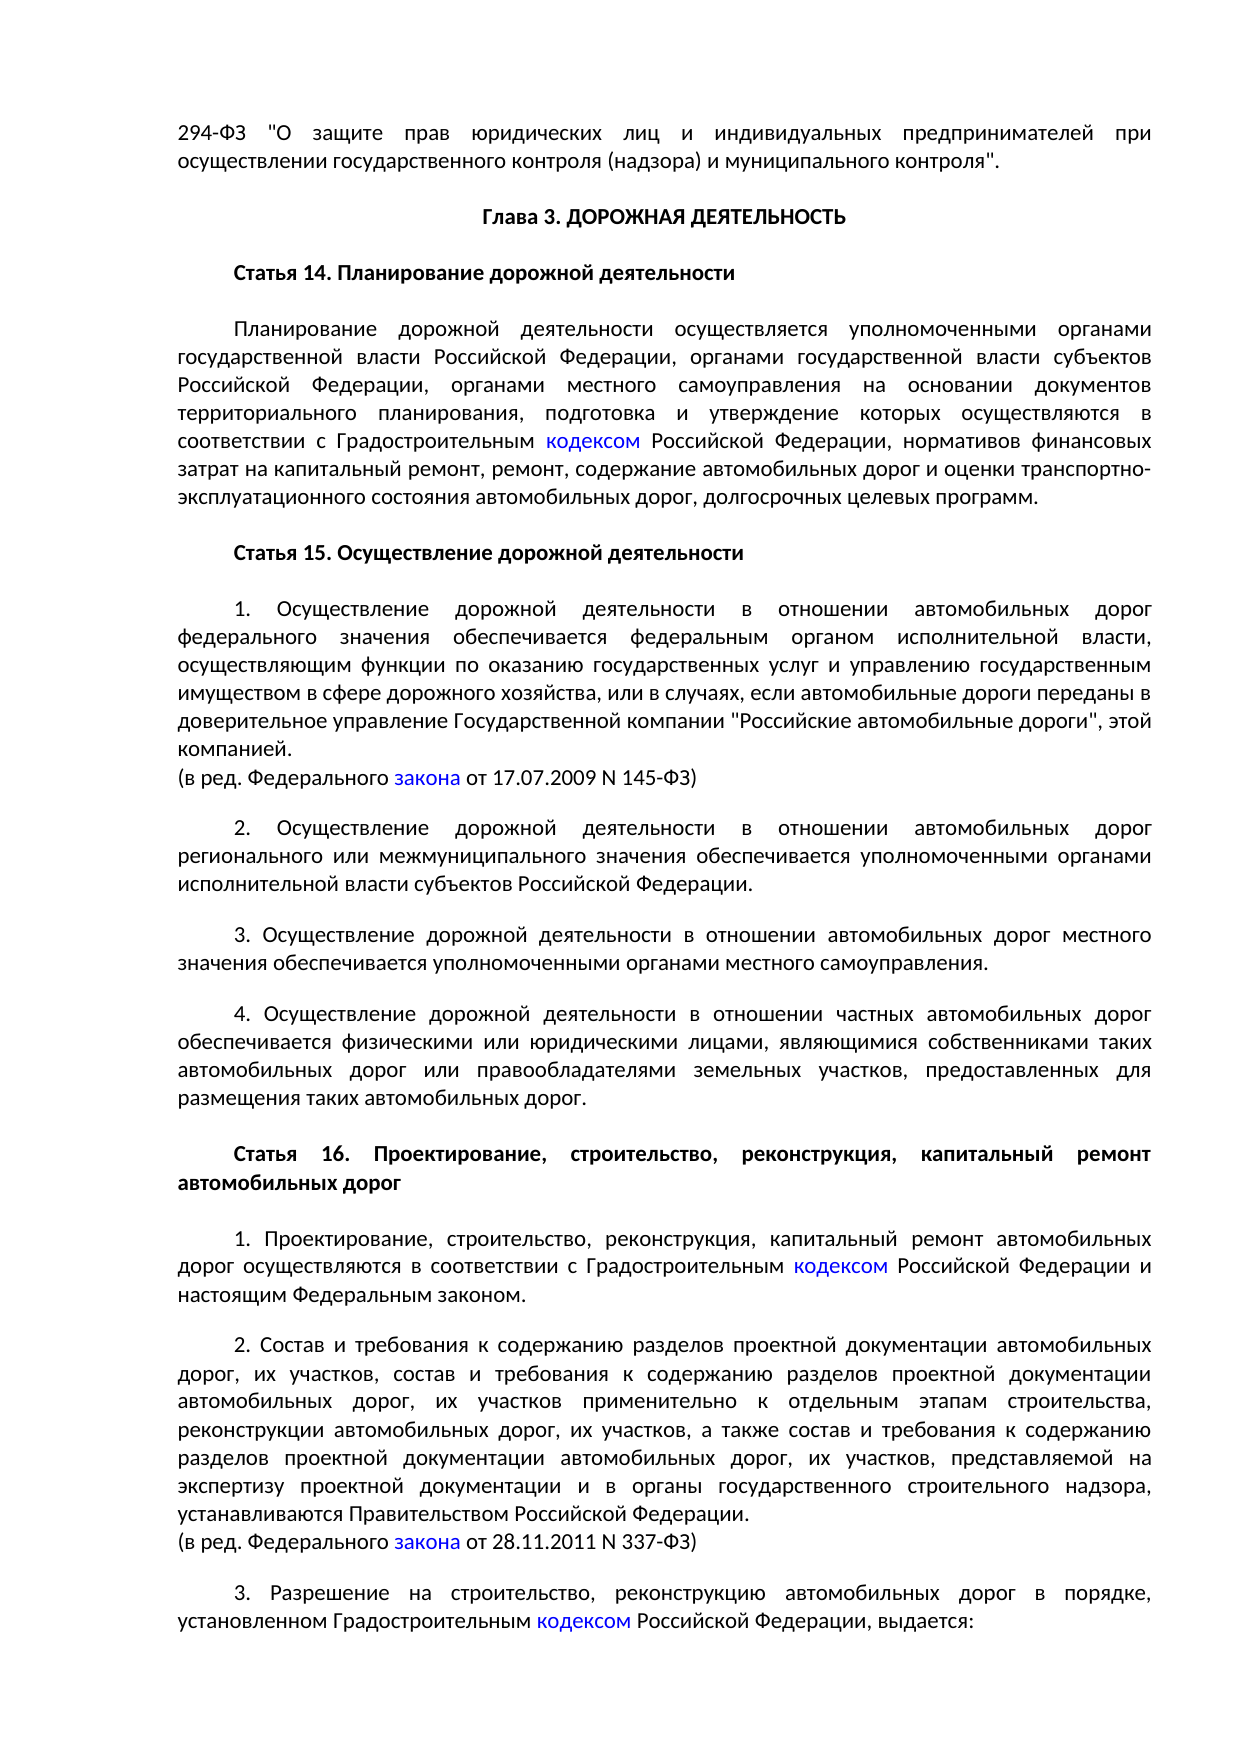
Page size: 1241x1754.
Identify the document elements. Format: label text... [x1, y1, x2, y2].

title Статья 16. Проектирование, строительство, реконструкция, капитальный ремонт автомобильных дорог [177, 1139, 1152, 1196]
text 2. Осуществление дорожной деятельности в отношении автомобильных дорог регионального или межмуниципального значения обеспечивается уполномоченными органами исполнительной власти субъектов Российской Федерации. [177, 813, 1152, 898]
text 4. Осуществление дорожной деятельности в отношении частных автомобильных дорог обеспечивается физическими или юридическими лицами, являющимися собственниками таких автомобильных дорог или правообладателями земельных участков, предоставленных для размещения таких автомобильных дорог. [177, 999, 1152, 1112]
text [177, 118, 1152, 174]
title Глава 3. ДОРОЖНАЯ ДЕЯТЕЛЬНОСТЬ [177, 202, 1152, 230]
text 1. Осуществление дорожной деятельности в отношении автомобильных дорог федерального значения обеспечивается федеральным органом исполнительной власти, осуществляющим функции по оказанию государственных услуг и управлению государственным имуществом в сфере дорожного хозяйства, или в случаях, если автомобильные дороги переданы в доверительное управление Государственной компании "Российские автомобильные дороги", этой компанией. [177, 594, 1152, 763]
text (в ред. Федерального закона от 17.07.2009 N 145-ФЗ) [177, 763, 1152, 791]
text (в ред. Федерального закона от 28.11.2011 N 337-ФЗ) [177, 1527, 1152, 1555]
title Статья 14. Планирование дорожной деятельности [177, 258, 1152, 286]
text Планирование дорожной деятельности осуществляется уполномоченными органами государственной власти Российской Федерации, органами государственной власти субъектов Российской Федерации, органами местного самоуправления на основании документов территориального планирования, подготовка и утверждение которых осуществляются в соответствии с Градостроительным кодексом Российской Федерации, нормативов финансовых затрат на капитальный ремонт, ремонт, содержание автомобильных дорог и оценки транспортно-эксплуатационного состояния автомобильных дорог, долгосрочных целевых программ. [177, 314, 1152, 510]
text 1. Проектирование, строительство, реконструкция, капитальный ремонт автомобильных дорог осуществляются в соответствии с Градостроительным кодексом Российской Федерации и настоящим Федеральным законом. [177, 1224, 1152, 1308]
text 3. Осуществление дорожной деятельности в отношении автомобильных дорог местного значения обеспечивается уполномоченными органами местного самоуправления. [177, 921, 1152, 977]
text 2. Состав и требования к содержанию разделов проектной документации автомобильных дорог, их участков, состав и требования к содержанию разделов проектной документации автомобильных дорог, их участков применительно к отдельным этапам строительства, реконструкции автомобильных дорог, их участков, а также состав и требования к содержанию разделов проектной документации автомобильных дорог, их участков, представляемой на экспертизу проектной документации и в органы государственного строительного надзора, устанавливаются Правительством Российской Федерации. [177, 1331, 1152, 1527]
text 3. Разрешение на строительство, реконструкцию автомобильных дорог в порядке, установленном Градостроительным кодексом Российской Федерации, выдается: [177, 1578, 1152, 1634]
title Статья 15. Осуществление дорожной деятельности [177, 538, 1152, 566]
